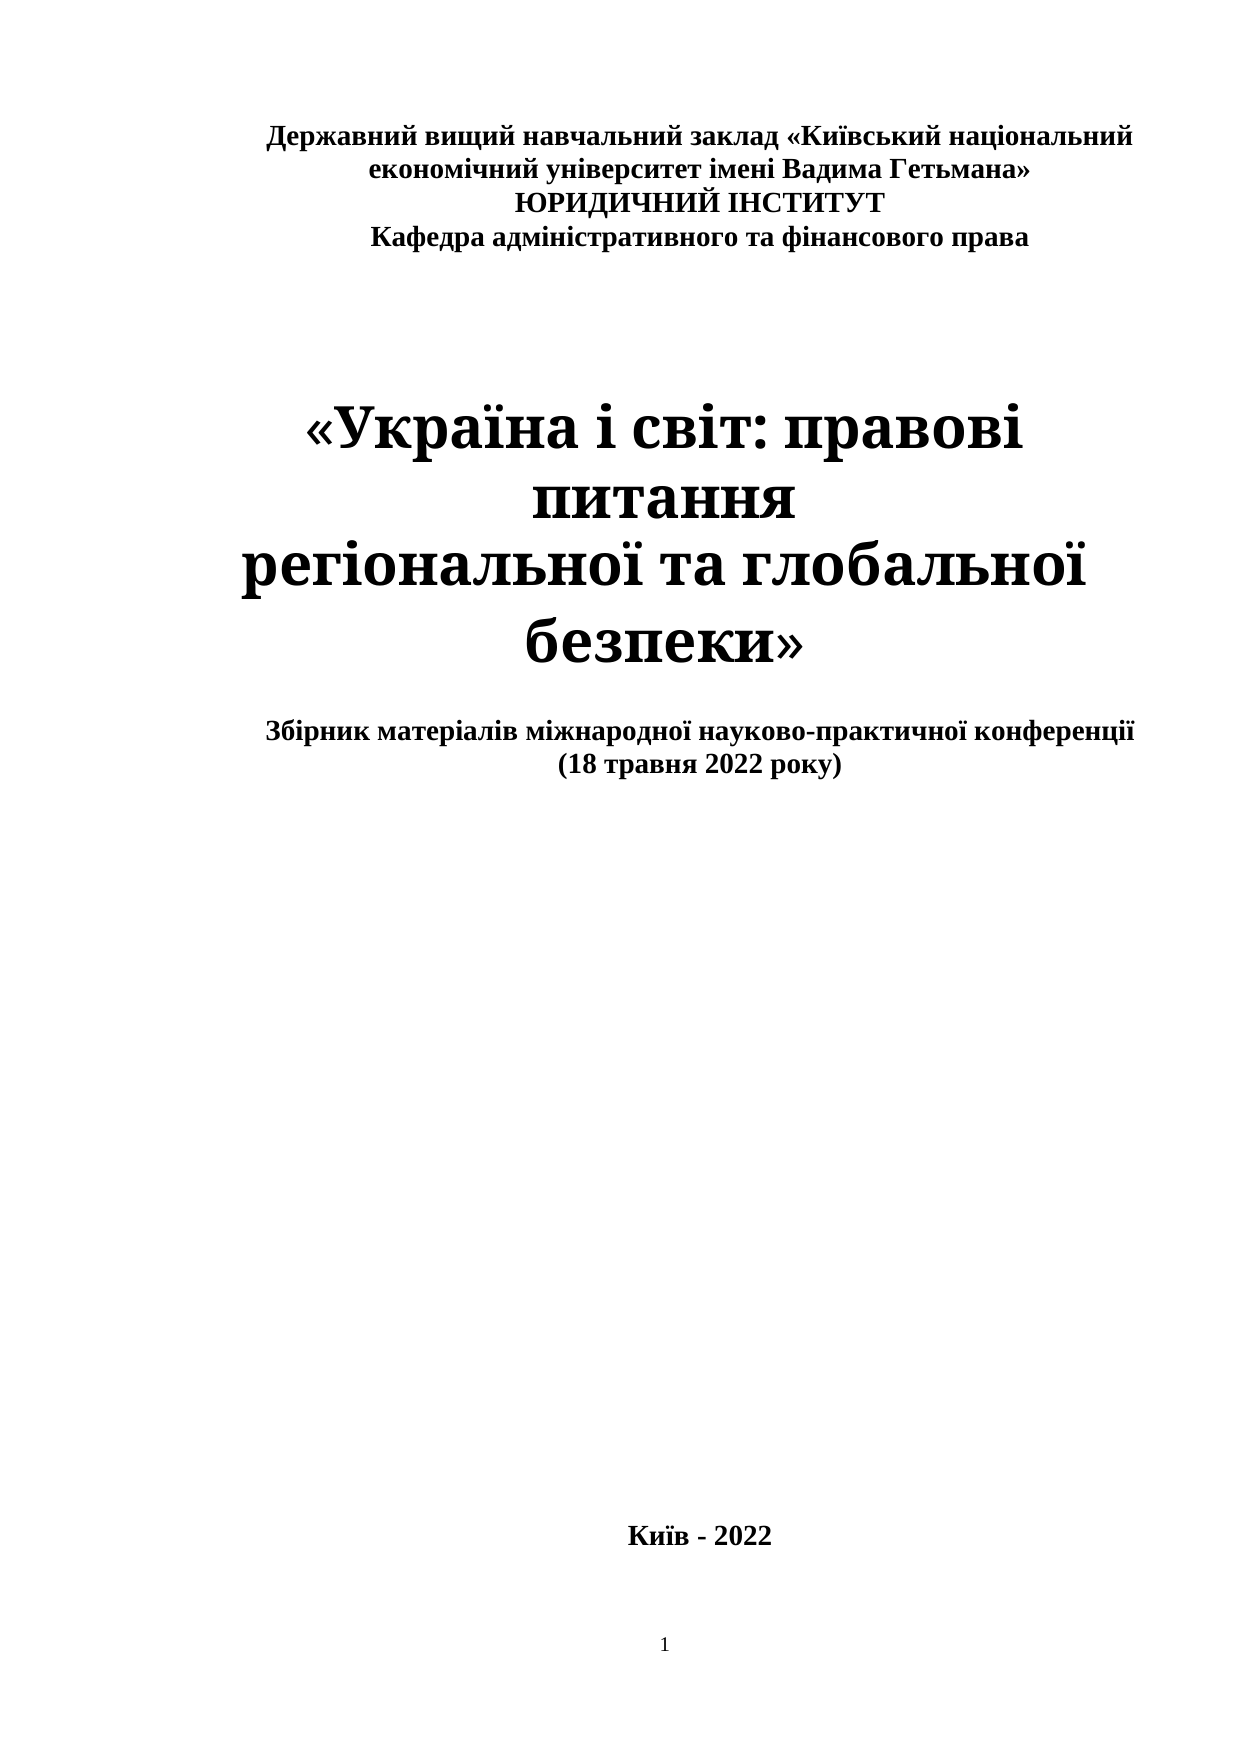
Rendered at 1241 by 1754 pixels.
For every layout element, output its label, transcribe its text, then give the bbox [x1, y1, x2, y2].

text економічний університет імені Вадима Гетьмана» [177, 152, 1152, 185]
text Кафедра адміністративного та фінансового права [177, 219, 1152, 252]
text (18 травня 2022 року) [177, 747, 1152, 780]
text Київ - 2022 [177, 1518, 1152, 1552]
text юридичний інститут [177, 185, 1152, 219]
text Збірник матеріалів міжнародної науково-практичної конференції [177, 713, 1152, 747]
text Державний вищий навчальний заклад «Київський національний [177, 118, 1152, 152]
subtitle «Україна і світ: правові питання [177, 386, 1152, 533]
subtitle регіональної та глобальної безпеки» [177, 533, 1152, 679]
